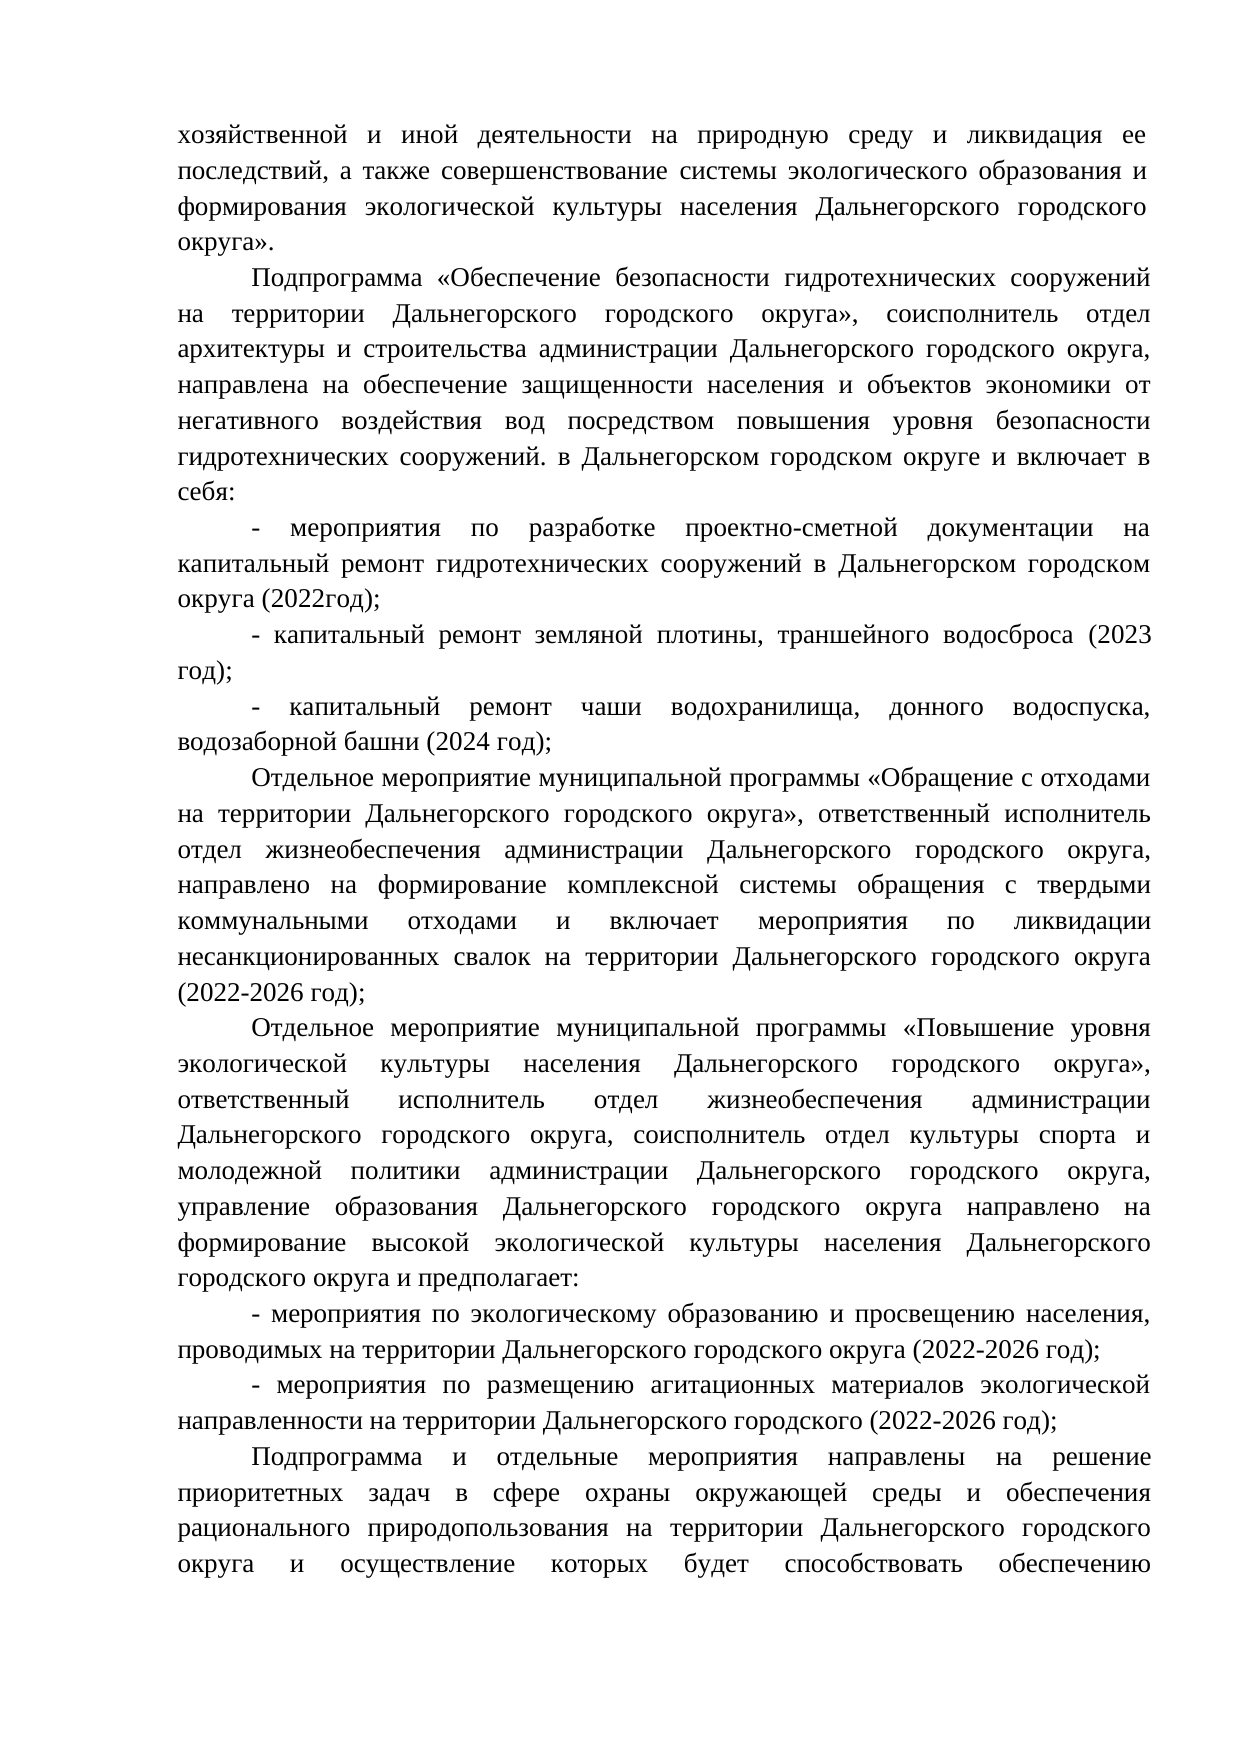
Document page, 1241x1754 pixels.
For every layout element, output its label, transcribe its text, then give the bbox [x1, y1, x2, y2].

text - мероприятия по разработке проектно-сметной документации на капитальный ремонт гидротехнических сооружений в Дальнегорском городском округа (2022год); [177, 511, 1152, 547]
text Подпрограмма «Обеспечение безопасности гидротехнических сооружений на территории Дальнегорского городского округа», соисполнитель отдел архитектуры и строительства администрации Дальнегорского городского округа, направлена на обеспечение защищенности населения и объектов экономики от негативного воздействия вод посредством повышения уровня безопасности гидротехнических сооружений. в Дальнегорском городском округе и включает в себя: [177, 261, 1152, 507]
text - капитальный ремонт земляной плотины, траншейного водосброса (2023 год); [177, 618, 1152, 685]
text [177, 1440, 1152, 1578]
text Отдельное мероприятие муниципальной программы «Повышение уровня экологической культуры населения Дальнегорского городского округа», ответственный исполнитель отдел жизнеобеспечения администрации Дальнегорского городского округа, соисполнитель отдел культуры спорта и молодежной политики администрации Дальнегорского городского округа, управление образования Дальнегорского городского округа направлено на формирование высокой экологической культуры населения Дальнегорского городского округа и предполагает: [177, 1257, 1152, 1293]
text - мероприятия по разработке проектно-сметной документации на капитальный ремонт гидротехнических сооружений в Дальнегорском городском округа (2022год); [177, 578, 1152, 614]
text - капитальный ремонт чаши водохранилища, донного водоспуска, водозаборной башни (2024 год); [177, 690, 1152, 757]
text Отдельное мероприятие муниципальной программы «Повышение уровня экологической культуры населения Дальнегорского городского округа», ответственный исполнитель отдел жизнеобеспечения администрации Дальнегорского городского округа, соисполнитель отдел культуры спорта и молодежной политики администрации Дальнегорского городского округа, управление образования Дальнегорского городского округа направлено на формирование высокой экологической культуры населения Дальнегорского городского округа и предполагает: [177, 1011, 1152, 1226]
text - мероприятия по размещению агитационных материалов экологической направленности на территории Дальнегорского городского (2022-2026 год); [177, 1369, 1152, 1436]
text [177, 118, 1147, 190]
text Отдельное мероприятие муниципальной программы «Обращение с отходами на территории Дальнегорского городского округа», ответственный исполнитель отдел жизнеобеспечения администрации Дальнегорского городского округа, направлено на формирование комплексной системы обращения с твердыми коммунальными отходами и включает мероприятия по ликвидации несанкционированных свалок на территории Дальнегорского городского округа (2022-2026 год); [177, 761, 1152, 1007]
text - мероприятия по экологическому образованию и просвещению населения, проводимых на территории Дальнегорского городского округа (2022-2026 год); [177, 1297, 1152, 1364]
